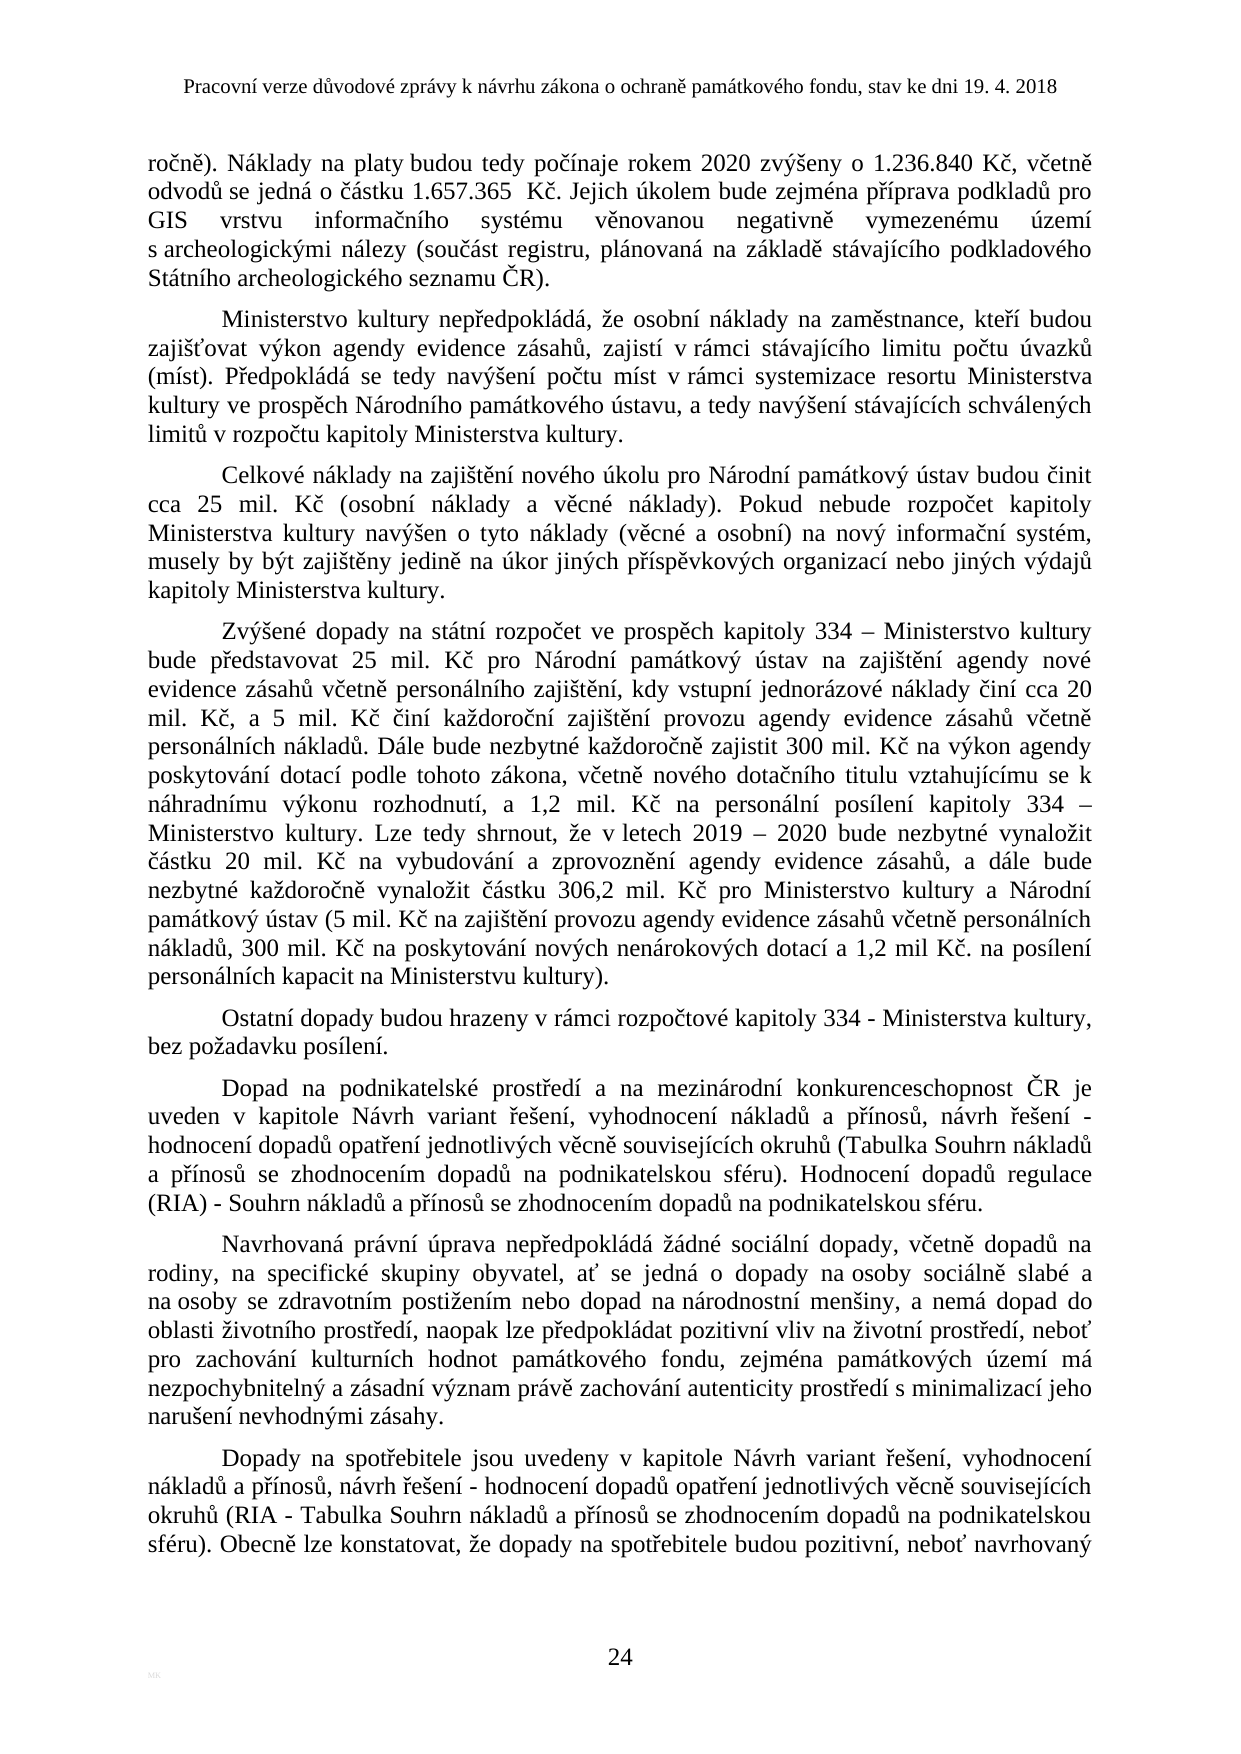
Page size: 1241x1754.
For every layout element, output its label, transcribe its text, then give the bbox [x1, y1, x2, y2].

text Navrhovaná právní úprava nepředpokládá žádné sociální dopady, včetně dopadů na rodiny, na specifické skupiny obyvatel, ať se jedná o dopady na osoby sociálně slabé a na osoby se zdravotním postižením nebo dopad na národnostní menšiny, a nemá dopad do oblasti životního prostředí, naopak lze předpokládat pozitivní vliv na životní prostředí, neboť pro zachování kulturních hodnot památkového fondu, zejména památkových území má nezpochybnitelný a zásadní význam právě zachování autenticity prostředí s minimalizací jeho narušení nevhodnými zásahy. [148, 1229, 1093, 1430]
text Ministerstvo kultury nepředpokládá, že osobní náklady na zaměstnance, kteří budou zajišťovat výkon agendy evidence zásahů, zajistí v rámci stávajícího limitu počtu úvazků (míst). Předpokládá se tedy navýšení počtu míst v rámci systemizace resortu Ministerstva kultury ve prospěch Národního památkového ústavu, a tedy navýšení stávajících schválených limitů v rozpočtu kapitoly Ministerstva kultury. [148, 304, 1093, 448]
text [148, 148, 1093, 291]
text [148, 1443, 1093, 1558]
text Ostatní dopady budou hrazeny v rámci rozpočtové kapitoly 334 - Ministerstva kultury, bez požadavku posílení. [148, 1003, 1093, 1060]
text Zvýšené dopady na státní rozpočet ve prospěch kapitoly 334 – Ministerstvo kultury bude představovat 25 mil. Kč pro Národní památkový ústav na zajištění agendy nové evidence zásahů včetně personálního zajištění, kdy vstupní jednorázové náklady činí cca 20 mil. Kč, a 5 mil. Kč činí každoroční zajištění provozu agendy evidence zásahů včetně personálních nákladů. Dále bude nezbytné každoročně zajistit 300 mil. Kč na výkon agendy poskytování dotací podle tohoto zákona, včetně nového dotačního titulu vztahujícímu se k náhradnímu výkonu rozhodnutí, a 1,2 mil. Kč na personální posílení kapitoly 334 – Ministerstvo kultury. Lze tedy shrnout, že v letech 2019 – 2020 bude nezbytné vynaložit částku 20 mil. Kč na vybudování a zprovoznění agendy evidence zásahů, a dále bude nezbytné každoročně vynaložit částku 306,2 mil. Kč pro Ministerstvo kultury a Národní památkový ústav (5 mil. Kč na zajištění provozu agendy evidence zásahů včetně personálních nákladů, 300 mil. Kč na poskytování nových nenárokových dotací a 1,2 mil Kč. na posílení personálních kapacit na Ministerstvu kultury). [148, 616, 1093, 990]
text Celkové náklady na zajištění nového úkolu pro Národní památkový ústav budou činit cca 25 mil. Kč (osobní náklady a věcné náklady). Pokud nebude rozpočet kapitoly Ministerstva kultury navýšen o tyto náklady (věcné a osobní) na nový informační systém, musely by být zajištěny jedině na úkor jiných příspěvkových organizací nebo jiných výdajů kapitoly Ministerstva kultury. [148, 460, 1093, 604]
text Dopad na podnikatelské prostředí a na mezinárodní konkurenceschopnost ČR je uveden v kapitole Návrh variant řešení, vyhodnocení nákladů a přínosů, návrh řešení - hodnocení dopadů opatření jednotlivých věcně souvisejících okruhů (Tabulka Souhrn nákladů a přínosů se zhodnocením dopadů na podnikatelskou sféru). Hodnocení dopadů regulace (RIA) - Souhrn nákladů a přínosů se zhodnocením dopadů na podnikatelskou sféru. [148, 1073, 1093, 1216]
